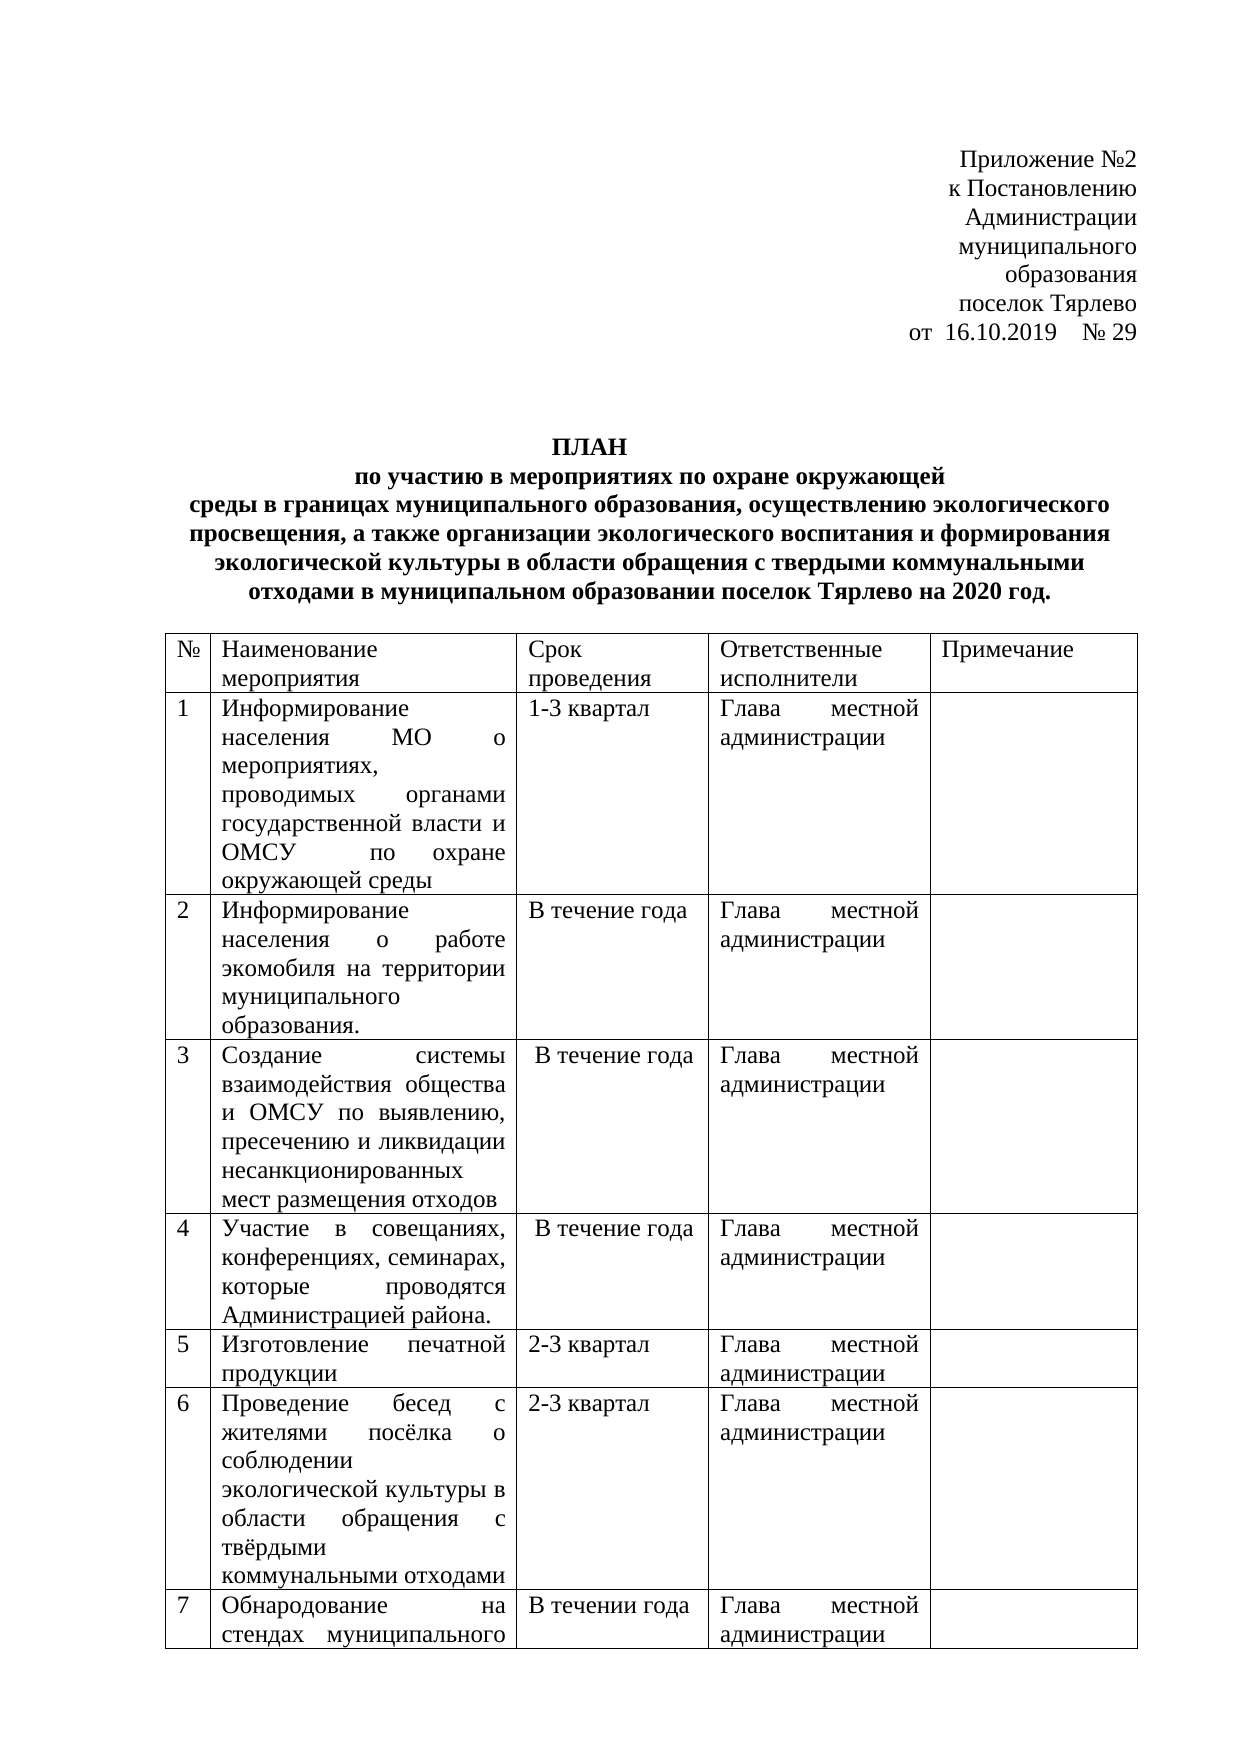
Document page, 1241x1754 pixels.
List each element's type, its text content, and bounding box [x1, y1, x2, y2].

table_header № [166, 634, 210, 692]
table_cell [931, 693, 1137, 894]
text поселок Тярлево [177, 288, 1137, 317]
text среды в границах муниципального образования, осуществлению экологического просвещения, а также организации экологического воспитания и формирования экологической культуры в области обращения с твердыми коммунальными отходами в муниципальном образовании поселок Тярлево на 2020 год. [162, 489, 1137, 604]
table_cell Создание системы взаимодействия общества и ОМСУ по выявлению, пресечению и ликвидации несанкционированных мест размещения отходов [211, 1040, 516, 1212]
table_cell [709, 1590, 930, 1648]
table_cell 2-3 квартал [517, 1388, 708, 1589]
table_cell [931, 1388, 1137, 1589]
table_cell В течение года [517, 895, 708, 1039]
text муниципального образования [162, 231, 1137, 288]
table_header Ответственные исполнители [709, 634, 930, 692]
table_cell 5 [166, 1330, 210, 1387]
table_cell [211, 1590, 516, 1648]
table_cell [931, 1040, 1137, 1212]
text от 16.10.2019 № 29 [177, 317, 1137, 346]
table_cell 2 [166, 895, 210, 1039]
table_cell В течение года [517, 1214, 708, 1328]
table_cell Глава местной администрации [709, 1214, 930, 1328]
table_cell Глава местной администрации [709, 1330, 930, 1387]
text по участию в мероприятиях по охране окружающей [162, 461, 1137, 489]
table_cell [931, 1590, 1137, 1648]
table_cell 3 [166, 1040, 210, 1212]
table_header Наименование мероприятия [211, 634, 516, 692]
table_cell В течении года [517, 1590, 708, 1648]
table_cell 6 [166, 1388, 210, 1589]
text Приложение №2 [177, 144, 1137, 173]
table_cell [931, 895, 1137, 1039]
table_cell Глава местной администрации [709, 1388, 930, 1589]
text к Постановлению Администрации [177, 173, 1137, 231]
table_cell [931, 1330, 1137, 1387]
table_header Срок проведения [517, 634, 708, 692]
table_cell 7 [166, 1590, 210, 1648]
table_cell Изготовление печатной продукции [211, 1330, 516, 1387]
table_cell Участие в совещаниях, конференциях, семинарах, которые проводятся Администрацией района. [211, 1214, 516, 1328]
table_cell В течение года [517, 1040, 708, 1212]
table_cell 1-3 квартал [517, 693, 708, 894]
text ПЛАН [177, 432, 1137, 461]
table_cell Глава местной администрации [709, 693, 930, 894]
table_cell Глава местной администрации [709, 1040, 930, 1212]
table_cell Проведение бесед с жителями посёлка о соблюдении экологической культуры в области обращения с твёрдыми коммунальными отходами [211, 1388, 516, 1589]
table_cell 1 [166, 693, 210, 894]
table_cell 4 [166, 1214, 210, 1328]
table_cell 2-3 квартал [517, 1330, 708, 1387]
table_header Примечание [931, 634, 1137, 692]
table_cell Глава местной администрации [709, 895, 930, 1039]
table_cell Информирование населения МО о мероприятиях, проводимых органами государственной власти и ОМСУ по охране окружающей среды [211, 693, 516, 894]
table_cell Информирование населения о работе экомобиля на территории муниципального образования. [211, 895, 516, 1039]
table_cell [931, 1214, 1137, 1328]
